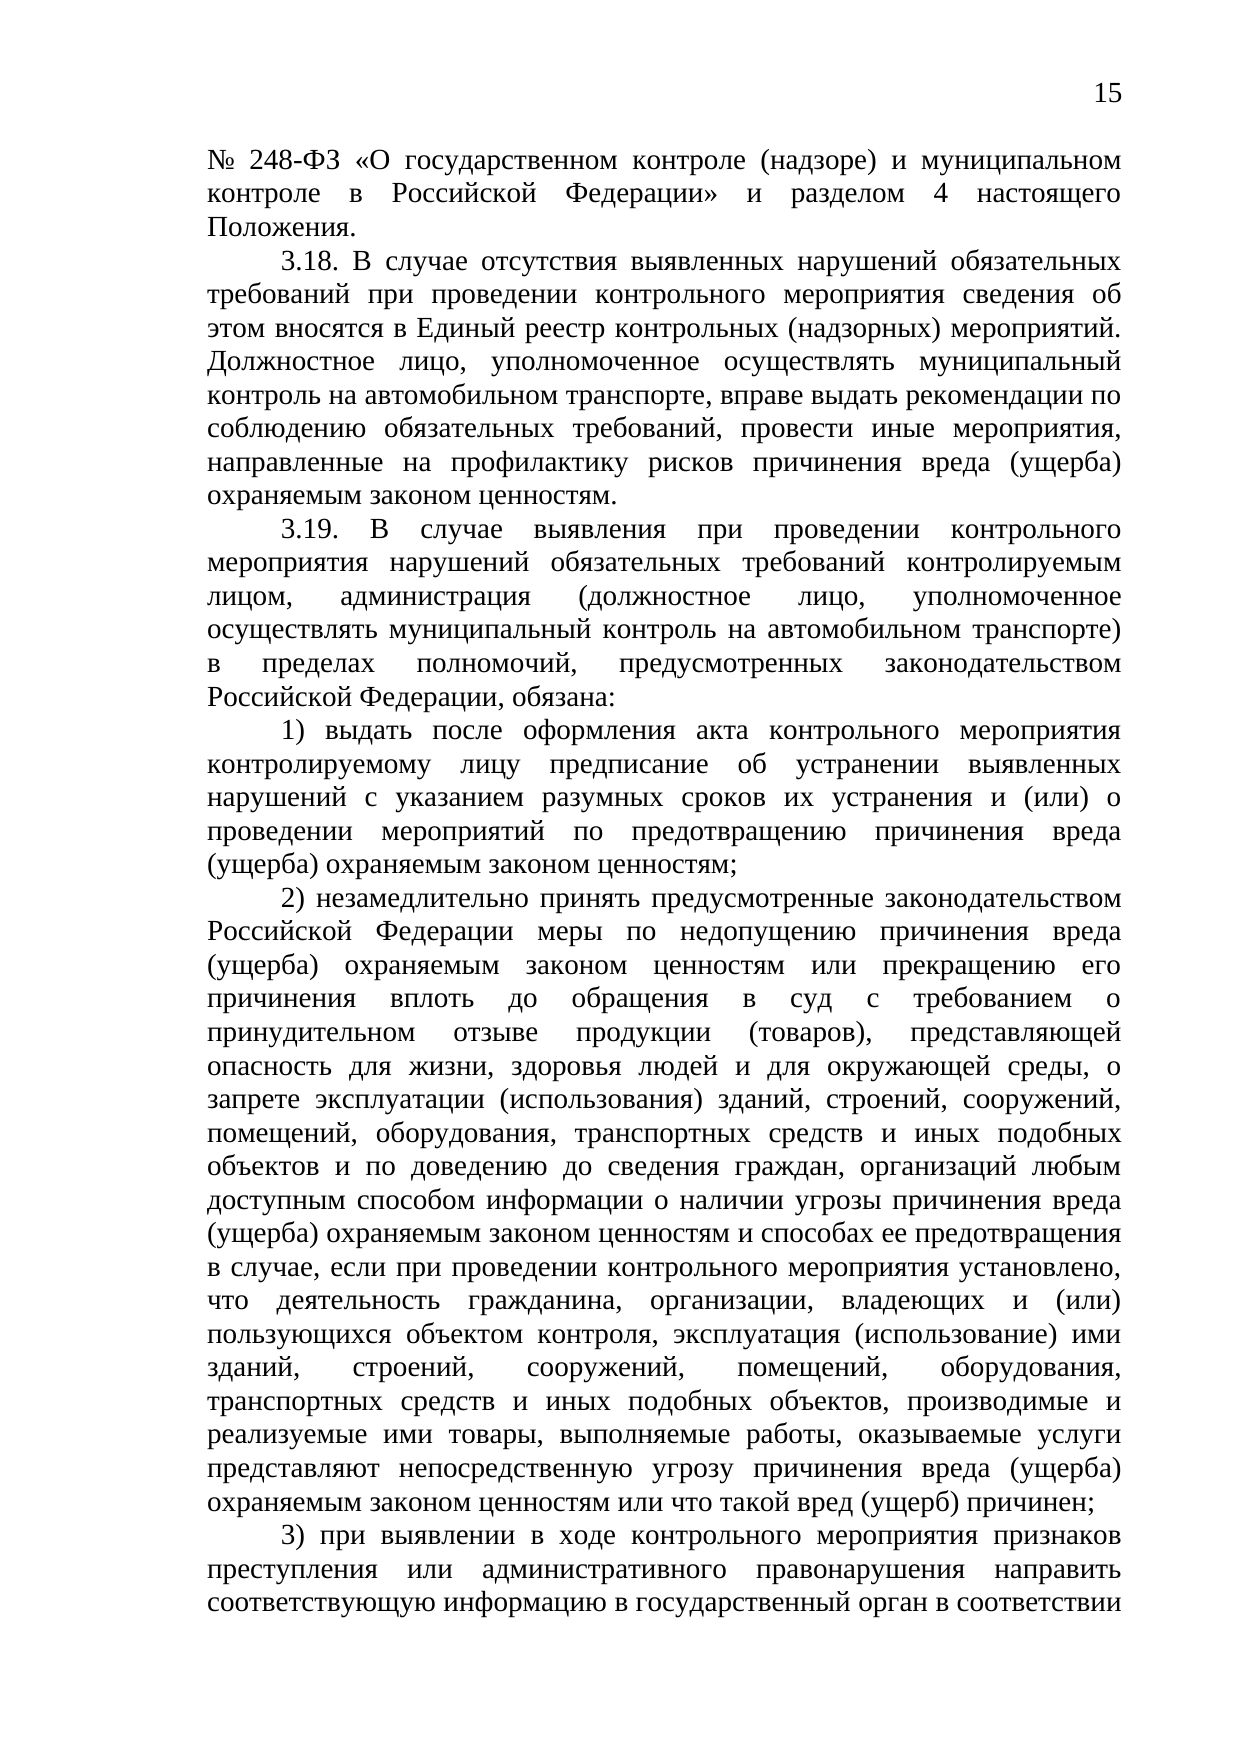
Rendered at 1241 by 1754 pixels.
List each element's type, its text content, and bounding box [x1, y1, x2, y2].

text 1) выдать после оформления акта контрольного мероприятия контролируемому лицу предписание об устранении выявленных нарушений с указанием разумных сроков их устранения и (или) о проведении мероприятий по предотвращению причинения вреда (ущерба) охраняемым законом ценностям; [207, 712, 1122, 880]
text 2) незамедлительно принять предусмотренные законодательством Российской Федерации меры по недопущению причинения вреда (ущерба) охраняемым законом ценностям или прекращению его причинения вплоть до обращения в суд с требованием о принудительном отзыве продукции (товаров), представляющей опасность для жизни, здоровья людей и для окружающей среды, о запрете эксплуатации (использования) зданий, строений, сооружений, помещений, оборудования, транспортных средств и иных подобных объектов и по доведению до сведения граждан, организаций любым доступным способом информации о наличии угрозы причинения вреда (ущерба) охраняемым законом ценностям и способах ее предотвращения в случае, если при проведении контрольного мероприятия установлено, что деятельность гражданина, организации, владеющих и (или) пользующихся объектом контроля, эксплуатация (использование) ими зданий, строений, сооружений, помещений, оборудования, транспортных средств и иных подобных объектов, производимые и реализуемые ими товары, выполняемые работы, оказываемые услуги представляют непосредственную угрозу причинения вреда (ущерба) охраняемым законом ценностям или что такой вред (ущерб) причинен; [207, 880, 1122, 1517]
text 3.19. В случае выявления при проведении контрольного мероприятия нарушений обязательных требований контролируемым лицом, администрация (должностное лицо, уполномоченное осуществлять муниципальный контроль на автомобильном транспорте) в пределах полномочий, предусмотренных законодательством Российской Федерации, обязана: [207, 511, 1122, 712]
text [207, 142, 1122, 243]
text 3.18. В случае отсутствия выявленных нарушений обязательных требований при проведении контрольного мероприятия сведения об этом вносятся в Единый реестр контрольных (надзорных) мероприятий. Должностное лицо, уполномоченное осуществлять муниципальный контроль на автомобильном транспорте, вправе выдать рекомендации по соблюдению обязательных требований, провести иные мероприятия, направленные на профилактику рисков причинения вреда (ущерба) охраняемым законом ценностям. [207, 243, 1122, 511]
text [207, 1517, 1122, 1618]
